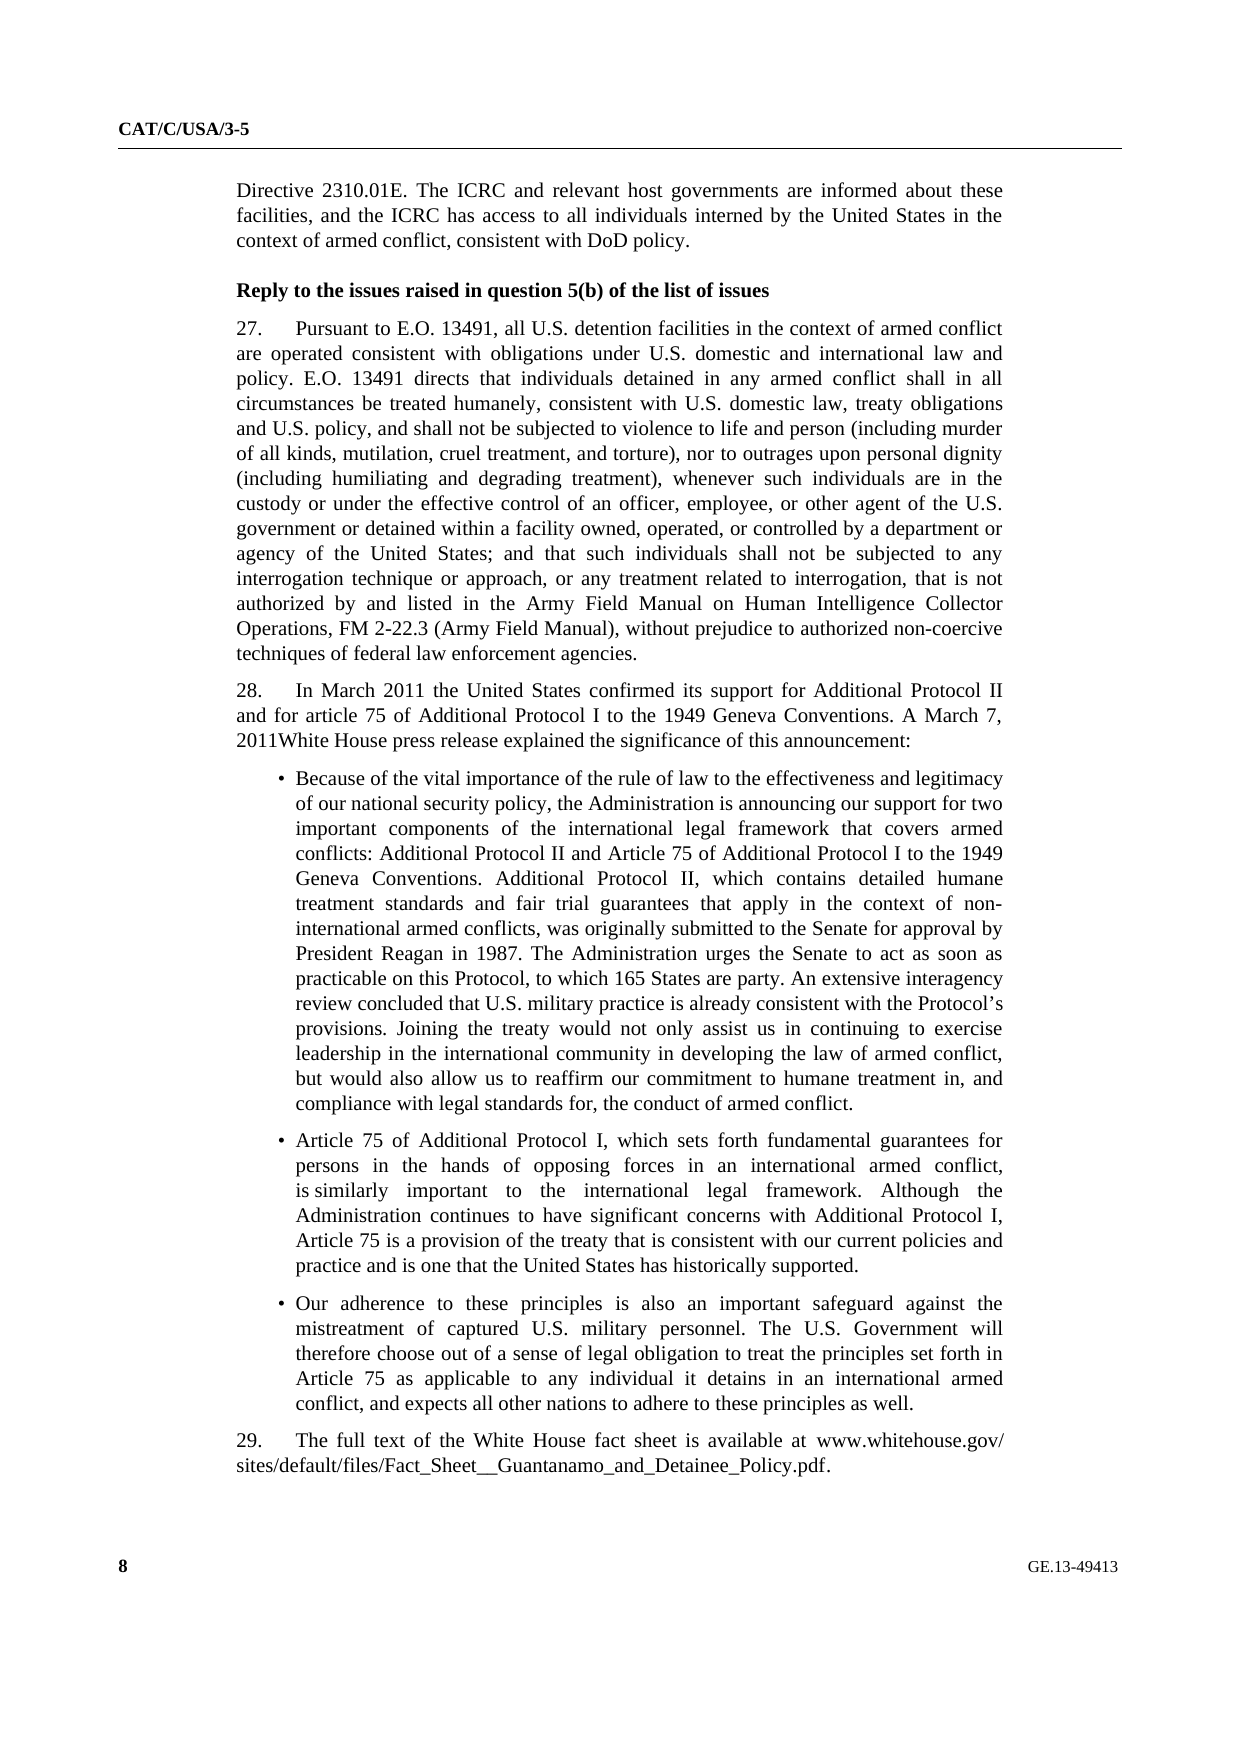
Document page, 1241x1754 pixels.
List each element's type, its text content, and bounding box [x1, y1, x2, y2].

list Because of the vital importance of the rule of law to the effectiveness and legitimacy of our national security policy, the Administration is announcing our support for two important components of the international legal framework that covers armed conflicts: Additional Protocol II and Article 75 of Additional Protocol I to the 1949 Geneva Conventions. Additional Protocol II, which contains detailed humane treatment standards and fair trial guarantees that apply in the context of non-international armed conflicts, was originally submitted to the Senate for approval by President Reagan in 1987. The Administration urges the Senate to act as soon as practicable on this Protocol, to which 165 States are party. An extensive interagency review concluded that military practice is already consistent with the Protocol’s provisions. Joining the treaty would not only assist us in continuing to exercise leadership in the international community in developing the law of armed conflict, but would also allow us to reaffirm our commitment to humane treatment in, and compliance with legal standards for, the conduct of armed conflict. [278, 765, 1004, 1115]
list Pursuant to E.O. 13491, all detention facilities in the context of armed conflict are operated consistent with obligations under domestic and international law and policy. E.O. 13491 directs that individuals detained in any armed conflict shall in all circumstances be treated humanely, consistent with U.S. domestic law, treaty obligations and U.S. policy, and shall not be subjected to violence to life and person (including murder of all kinds, mutilation, cruel treatment, and torture), nor to outrages upon personal dignity (including humiliating and degrading treatment), whenever such individuals are in the custody or under the effective control of an officer, employee, or other agent of the U.S. government or detained within a facility owned, operated, or controlled by a department or agency of the United States; and that such individuals shall not be subjected to any interrogation technique or approach, or any treatment related to interrogation, that is not authorized by and listed in the Army Field Manual on Human Intelligence Collector Operations, FM 2-22.3 (Army Field Manual), without prejudice to authorized non-coercive techniques of federal law enforcement agencies. [236, 315, 1004, 665]
text Reply to the issues raised in question 5(b) of the list of issues [118, 277, 1004, 302]
list Article 75 of Additional Protocol I, which sets forth fundamental guarantees for persons in the hands of opposing forces in an international armed conflict, is similarly important to the international legal framework. Although the Administration continues to have significant concerns with Additional Protocol I, Article 75 is a provision of the treaty that is consistent with our current policies and practice and is one that the has historically supported. [278, 1127, 1004, 1277]
list Our adherence to these principles is also an important safeguard against the mistreatment of captured military personnel. The U.S. Government will therefore choose out of a sense of legal obligation to treat the principles set forth in Article 75 as applicable to any individual it detains in an international armed conflict, and expects all other nations to adhere to these principles as well. [278, 1290, 1004, 1415]
list The full text of the White House fact sheet is available at www.whitehouse.gov/ sites/default/files/Fact_Sheet__Guantanamo_and_Detainee_Policy.pdf. [236, 1427, 1004, 1477]
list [236, 177, 1004, 252]
list In March 2011 the confirmed its support for Additional Protocol II and for article 75 of Additional Protocol I to the 1949 Geneva Conventions. A March 7, 2011White House press release explained the significance of this announcement: [236, 677, 1004, 752]
